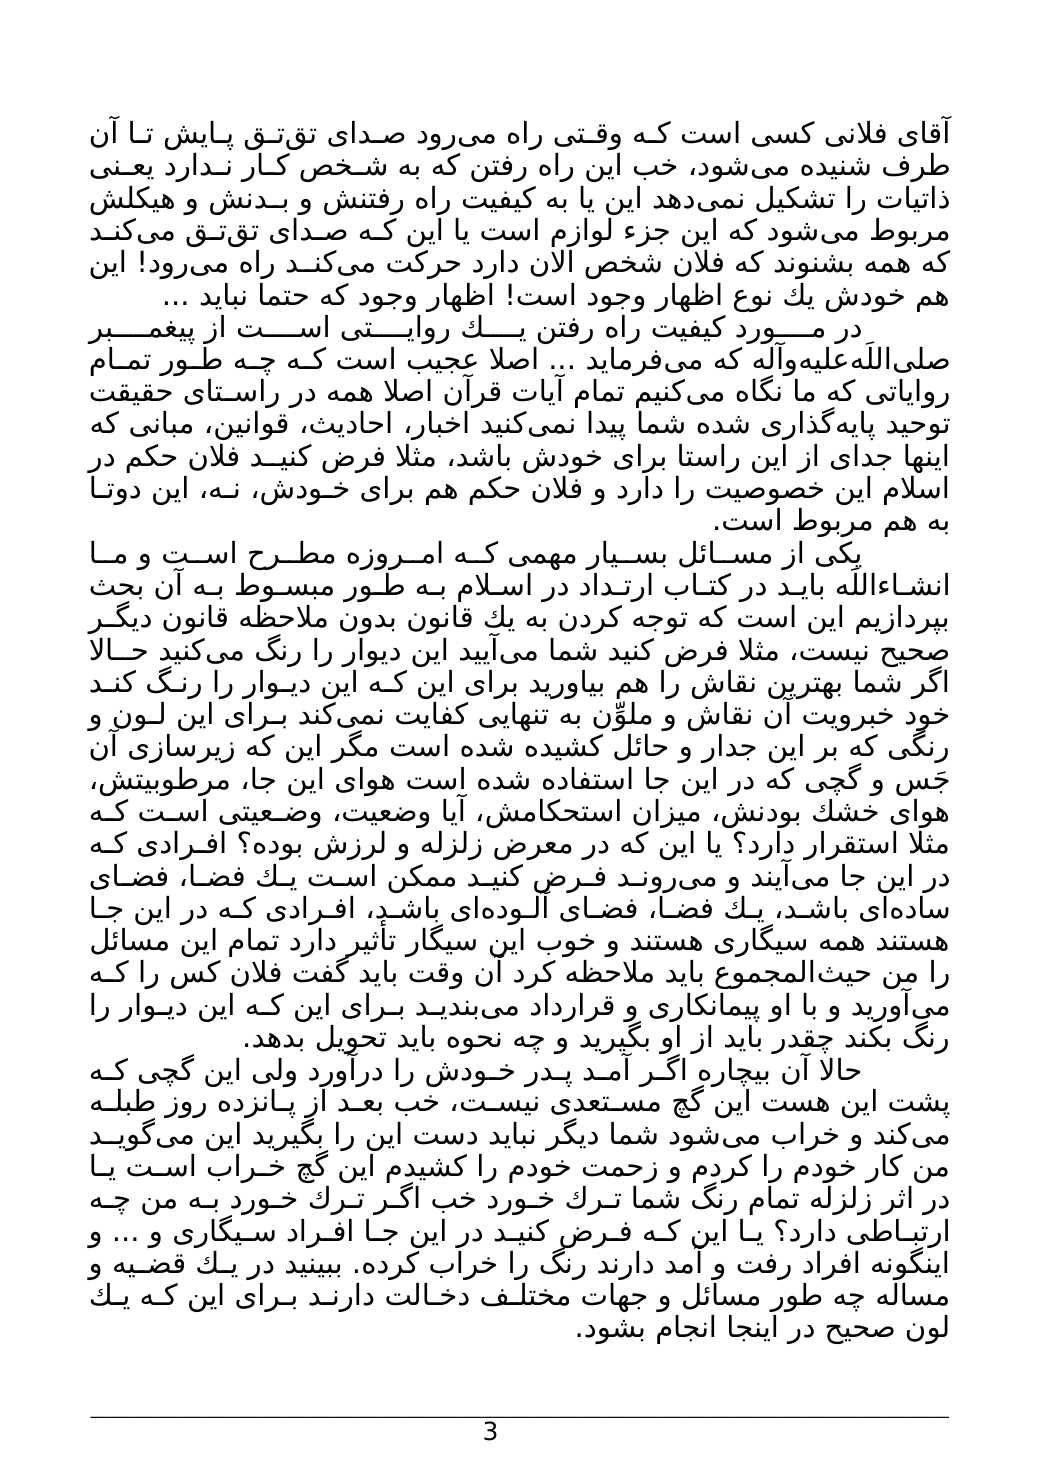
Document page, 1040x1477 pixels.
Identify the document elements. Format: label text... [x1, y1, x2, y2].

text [89, 118, 951, 312]
text در مورد كیفیت راه رفتن یك روایتی است از پیغمبر صلی‌اللَه‌علیه‌وآله كه می‌فرماید ... اصلا عجیب است كه چه طور تمام روایاتی كه ما نگاه می‌كنیم تمام آیات قرآن اصلا همه در راستای حقیقت توحید پایه‌گذاری شده شما پیدا نمی‌كنید اخبار، احادیث، قوانین، مبانی كه اینها جدای از این راستا برای خودش باشد، مثلا فرض كنید فلان حكم در اسلام این خصوصیت را دارد و فلان حكم هم برای خودش، نه، این دوتا به هم مربوط است. [89, 312, 951, 538]
text حالا آن بیچاره اگر آمد پدر خودش را درآورد ولی این گچی كه پشت این هست این گچ مستعدی نیست، خب بعد از پانزده روز طبله می‌كند و خراب می‌شود شما دیگر نباید دست این را بگیرید این می‌گوید من كار خودم را كردم و زحمت خودم را كشیدم این گچ خراب است یا در اثر زلزله تمام رنگ شما ترك خورد خب اگر ترك خورد به من چه ارتباطی دارد؟ یا این كه فرض كنید در این جا افراد سیگاری و ... و اینگونه افراد رفت و آمد دارند رنگ را خراب كرده. ببینید در یك قضیه و مساله چه طور مسائل و جهات مختلف دخالت دارند برای این كه یك لون صحیح در اینجا انجام بشود. [89, 1054, 951, 1345]
text یكی از مسائل بسیار مهمی كه امروزه مطرح است و ما انشاءاللَه باید در كتاب ارتداد در اسلام به طور مبسوط به آن بحث بپردازیم این است كه توجه كردن به یك قانون بدون ملاحظه قانون دیگر صحیح نیست، مثلا فرض كنید شما می‌آیید این دیوار را رنگ می‌كنید حالا اگر شما بهترین نقاش را هم بیاورید برای این كه این دیوار را رنگ كند خود خبرویت آن نقاش و ملوِّن به تنهایی كفایت نمی‌كند برای این لون و رنگی كه بر این جدار و حائل كشیده شده است مگر این كه زیرسازی آن جَس و گچی كه در این جا استفاده شده است هوای این جا، مرطوبیتش، هوای خشك بودنش، میزان استحكامش، آیا وضعیت، وضعیتی است كه مثلا استقرار دارد؟ یا این كه در معرض زلزله و لرزش بوده؟ افرادی كه در این جا می‌آیند و می‌روند فرض كنید ممكن است یك فضا، فضای ساده‌ای باشد، یك فضا، فضای آلوده‌ای باشد، افرادی كه در این جا هستند همه سیگاری هستند و خوب این سیگار تأثیر دارد تمام این مسائل را من حیث‌المجموع باید ملاحظه كرد آن وقت باید گفت فلان كس را كه می‌آورید و با او پیمانكاری و قرارداد می‌بندید برای این كه این دیوار را رنگ بكند چقدر باید از او بگیرید و چه نحوه باید تحویل بدهد. [89, 538, 951, 1054]
